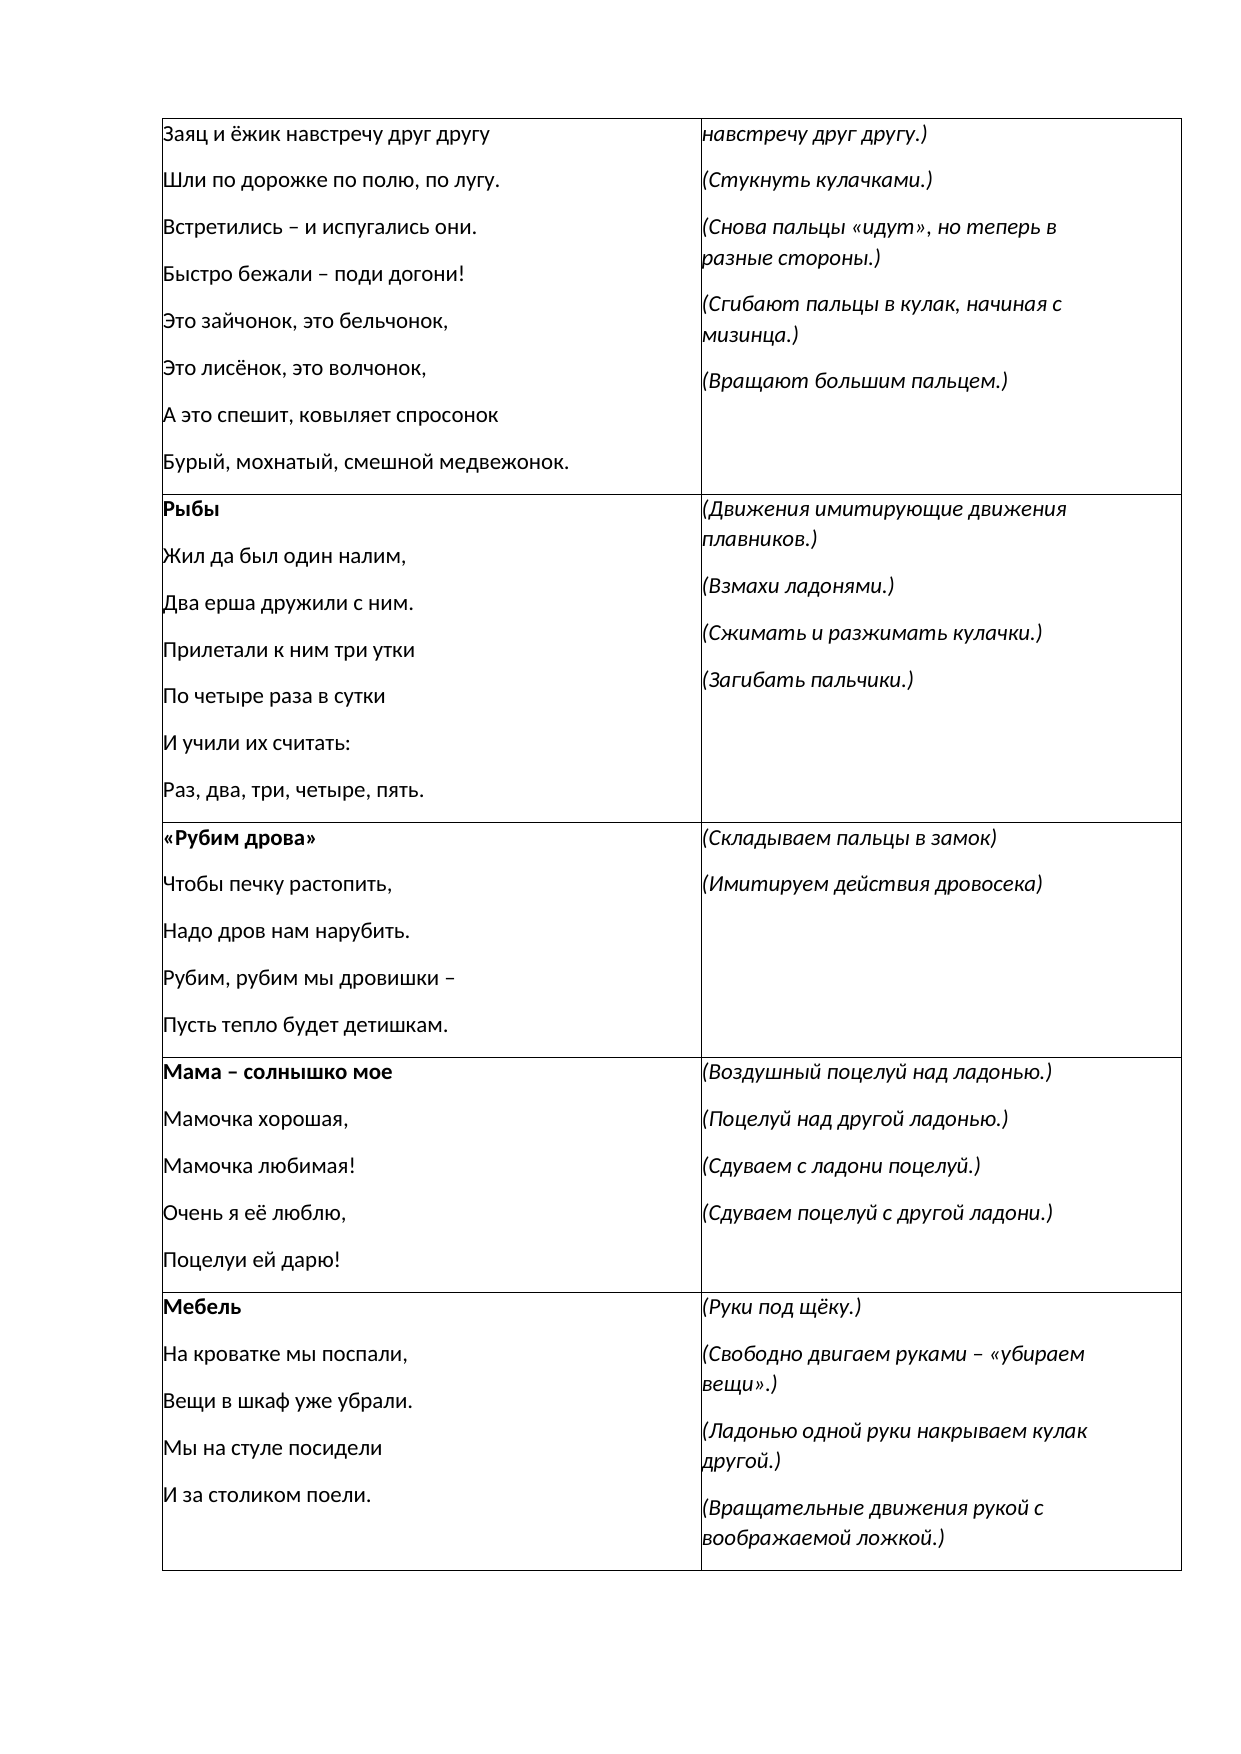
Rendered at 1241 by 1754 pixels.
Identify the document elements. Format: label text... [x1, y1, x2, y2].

table_cell (Движения имитирующие движения плавников.) (Взмахи ладонями.) (Сжимать и разжимать кулачки.) (Загибать пальчики.) [702, 495, 1181, 822]
table_cell Рыбы Жил да был один налим, Два ерша дружили с ним. Прилетали к ним три утки По четыре раза в сутки И учили их считать: Раз, два, три, четыре, пять. [163, 495, 701, 822]
table_cell Мама – солнышко мое Мамочка хорошая, Мамочка любимая! Очень я её люблю, Поцелуи ей дарю! [163, 1058, 701, 1292]
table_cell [702, 119, 1181, 493]
table_cell (Воздушный поцелуй над ладонью.) (Поцелуй над другой ладонью.) (Сдуваем с ладони поцелуй.) (Сдуваем поцелуй с другой ладони.) [702, 1058, 1181, 1292]
table_cell Мебель На кроватке мы поспали, Вещи в шкаф уже убрали. Мы на стуле посидели И за столиком поели. [163, 1293, 701, 1570]
table_cell «Рубим дрова» Чтобы печку растопить, Надо дров нам нарубить. Рубим, рубим мы дровишки – Пусть тепло будет детишкам. [163, 823, 701, 1057]
table_cell (Складываем пальцы в замок) (Имитируем действия дровосека) [702, 823, 1181, 1057]
table_cell (Руки под щёку.) (Свободно двигаем руками – «убираем вещи».) (Ладонью одной руки накрываем кулак другой.) (Вращательные движения рукой с воображаемой ложкой.) [702, 1293, 1181, 1570]
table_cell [163, 119, 701, 493]
